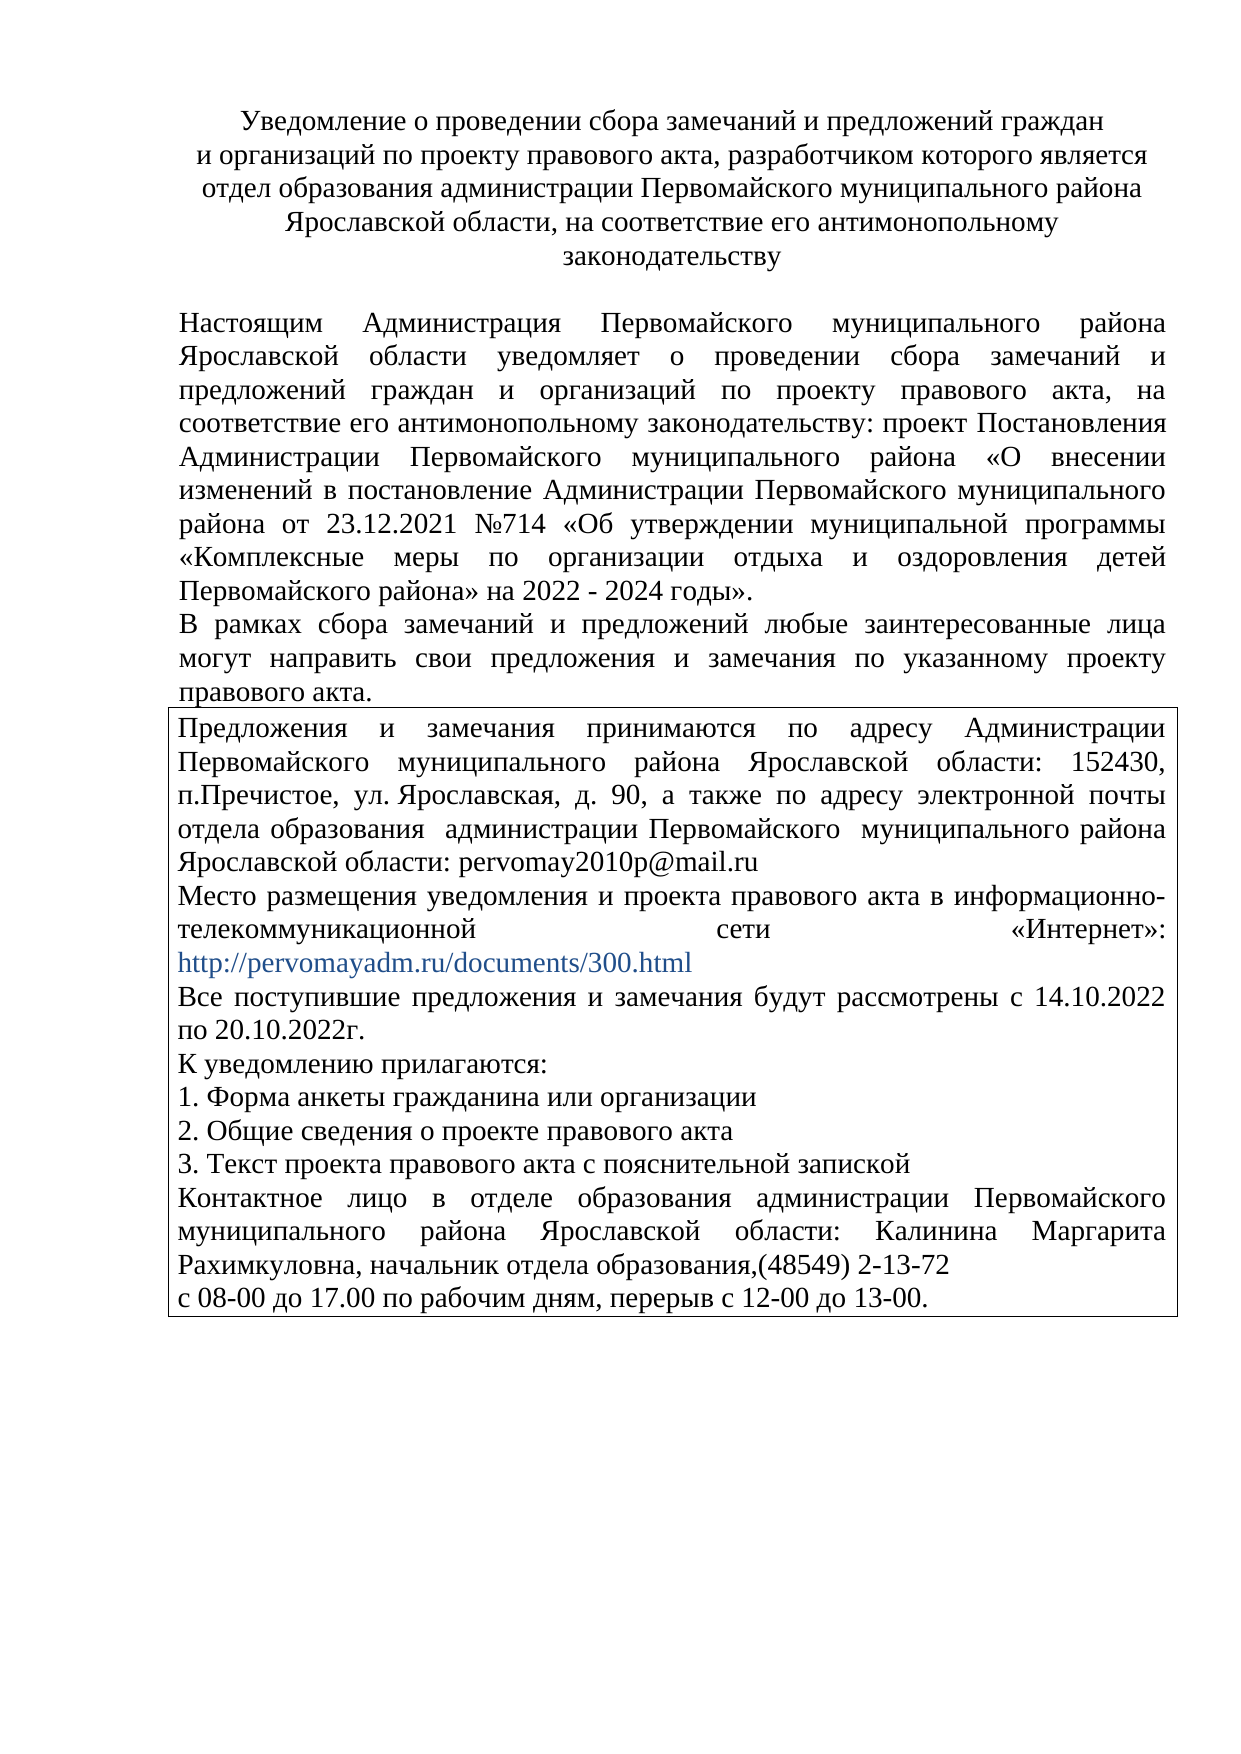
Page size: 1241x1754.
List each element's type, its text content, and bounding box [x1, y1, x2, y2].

text 2. Общие сведения о проекте правового акта [177, 1113, 1167, 1146]
text Контактное лицо в отделе образования администрации Первомайского муниципального района Ярославской области: Калинина Маргарита Рахимкуловна, начальник отдела образования,(48549) 2-13-72 [177, 1180, 1167, 1277]
text Настоящим Администрация Первомайского муниципального района Ярославской области уведомляет о проведении сбора замечаний и предложений граждан и организаций по проекту правового акта, на соответствие его антимонопольному законодательству: проект Постановления Администрации Первомайского муниципального района «О внесении изменений в постановление Администрации Первомайского муниципального района от 23.12.2021 №714 «Об утверждении муниципальной программы «Комплексные меры по организации отдыха и оздоровления детей Первомайского района» на 2022 - 2024 годы». [179, 305, 1167, 607]
text Уведомление о проведении сбора замечаний и предложений граждан [177, 103, 1167, 137]
text с 08-00 до 17.00 по рабочим дням, перерыв с 12-00 до 13-00. [169, 1277, 1177, 1316]
text Предложения и замечания принимаются по адресу Администрации Первомайского муниципального района Ярославской области: 152430, п.Пречистое, ул. Ярославская, д. 90, а также по адресу электронной почты отдела образования администрации Первомайского муниципального района Ярославской области: pervomay2010p@mail.ru [169, 708, 1177, 878]
text Все поступившие предложения и замечания будут рассмотрены с 14.10.2022 по 20.10.2022г. [177, 979, 1167, 1046]
text 1. Форма анкеты гражданина или организации [177, 1079, 1167, 1113]
text Место размещения уведомления и проекта правового акта в информационно-телекоммуникационной сети «Интернет»: http://pervomayadm.ru/documents/300.html [177, 878, 1167, 979]
text В рамках сбора замечаний и предложений любые заинтересованные лица могут направить свои предложения и замечания по указанному проекту правового акта. [179, 607, 1167, 707]
text К уведомлению прилагаются: [177, 1046, 1167, 1079]
text и организаций по проекту правового акта, разработчиком которого является отдел образования администрации Первомайского муниципального района Ярославской области, на соответствие его антимонопольному законодательству [177, 137, 1167, 271]
text 3. Текст проекта правового акта с пояснительной запиской [177, 1146, 1167, 1180]
